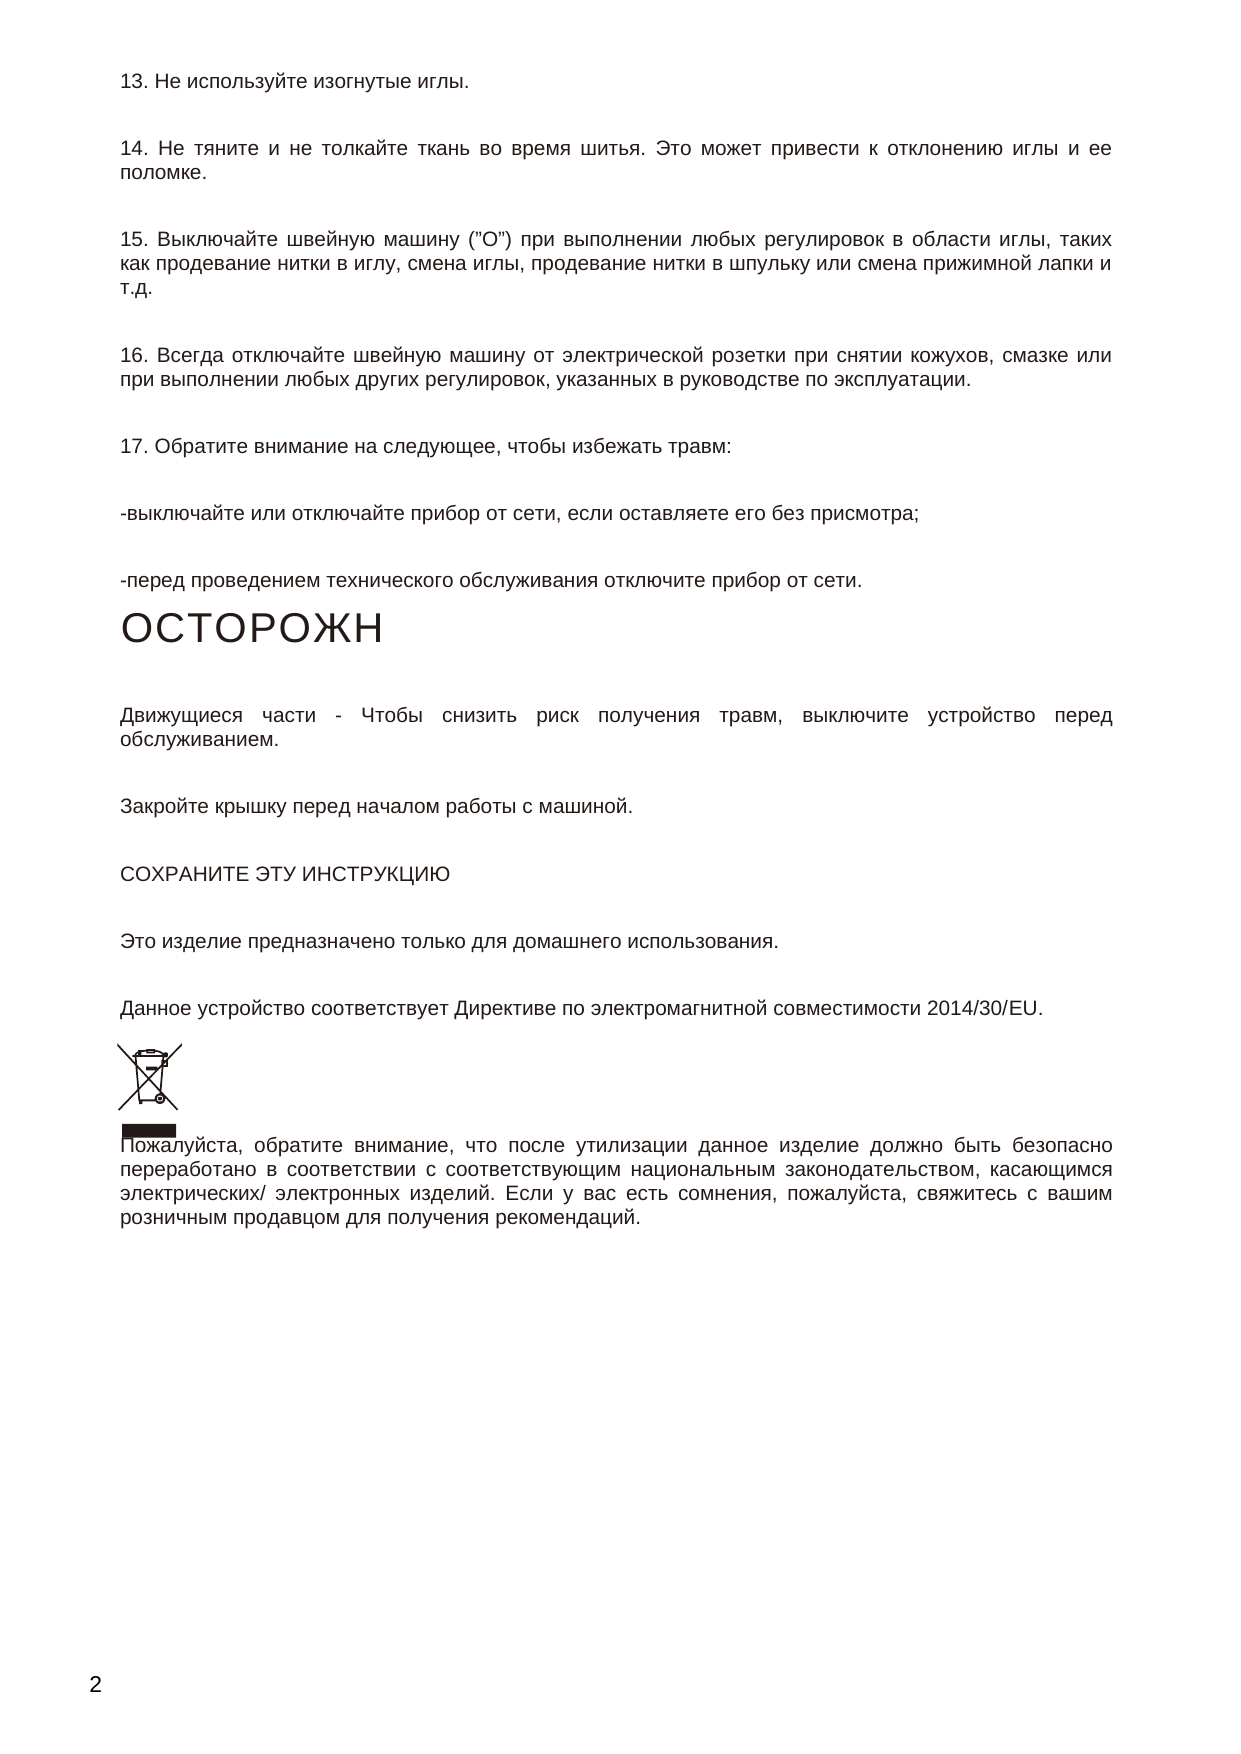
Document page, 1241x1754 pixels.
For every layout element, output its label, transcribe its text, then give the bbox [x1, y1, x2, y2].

text 15. Выключайте швейную машину (”O”) при выполнении любых регулировок в области иглы, таких как продевание нитки в иглу, смена иглы, продевание нитки в шпульку или смена прижимной лапки и т.д. [120, 227, 1114, 299]
text Пожалуйста, обратите внимание, что после утилизации данное изделие должно быть безопасно переработано в соответствии с соответствующим национальным законодательством, касающимся электрических/ электронных изделий. Если у вас есть сомнения, пожалуйста, свяжитесь с вашим розничным продавцом для получения рекомендаций. [120, 1133, 1114, 1229]
text Закройте крышку перед началом работы с машиной. [120, 794, 1114, 818]
text 13. Не используйте изогнутые иглы. [120, 69, 1114, 93]
text -перед проведением технического обслуживания отключите прибор от сети. [120, 568, 1114, 592]
text 14. Не тяните и не толкайте ткань во время шитья. Это может привести к отклонению иглы и ее поломке. [120, 136, 1114, 184]
text Это изделие предназначено только для домашнего использования. [120, 929, 1114, 953]
text Данное устройство соответствует Директиве по электромагнитной совместимости 2014/30/EU. [120, 996, 1114, 1020]
text 16. Всегда отключайте швейную машину от электрической розетки при снятии кожухов, смазке или при выполнении любых других регулировок, указанных в руководстве по эксплуатации. [120, 342, 1114, 390]
text 17. Обратите внимание на следующее, чтобы избежать травм: [120, 434, 1114, 458]
text Движущиеся части - Чтобы снизить риск получения травм, выключите устройство перед обслуживанием. [120, 703, 1114, 751]
text -выключайте или отключайте прибор от сети, если оставляете его без присмотра; [120, 501, 1114, 525]
text СОХРАНИТЕ ЭТУ ИНСТРУКЦИЮ [120, 861, 1114, 885]
